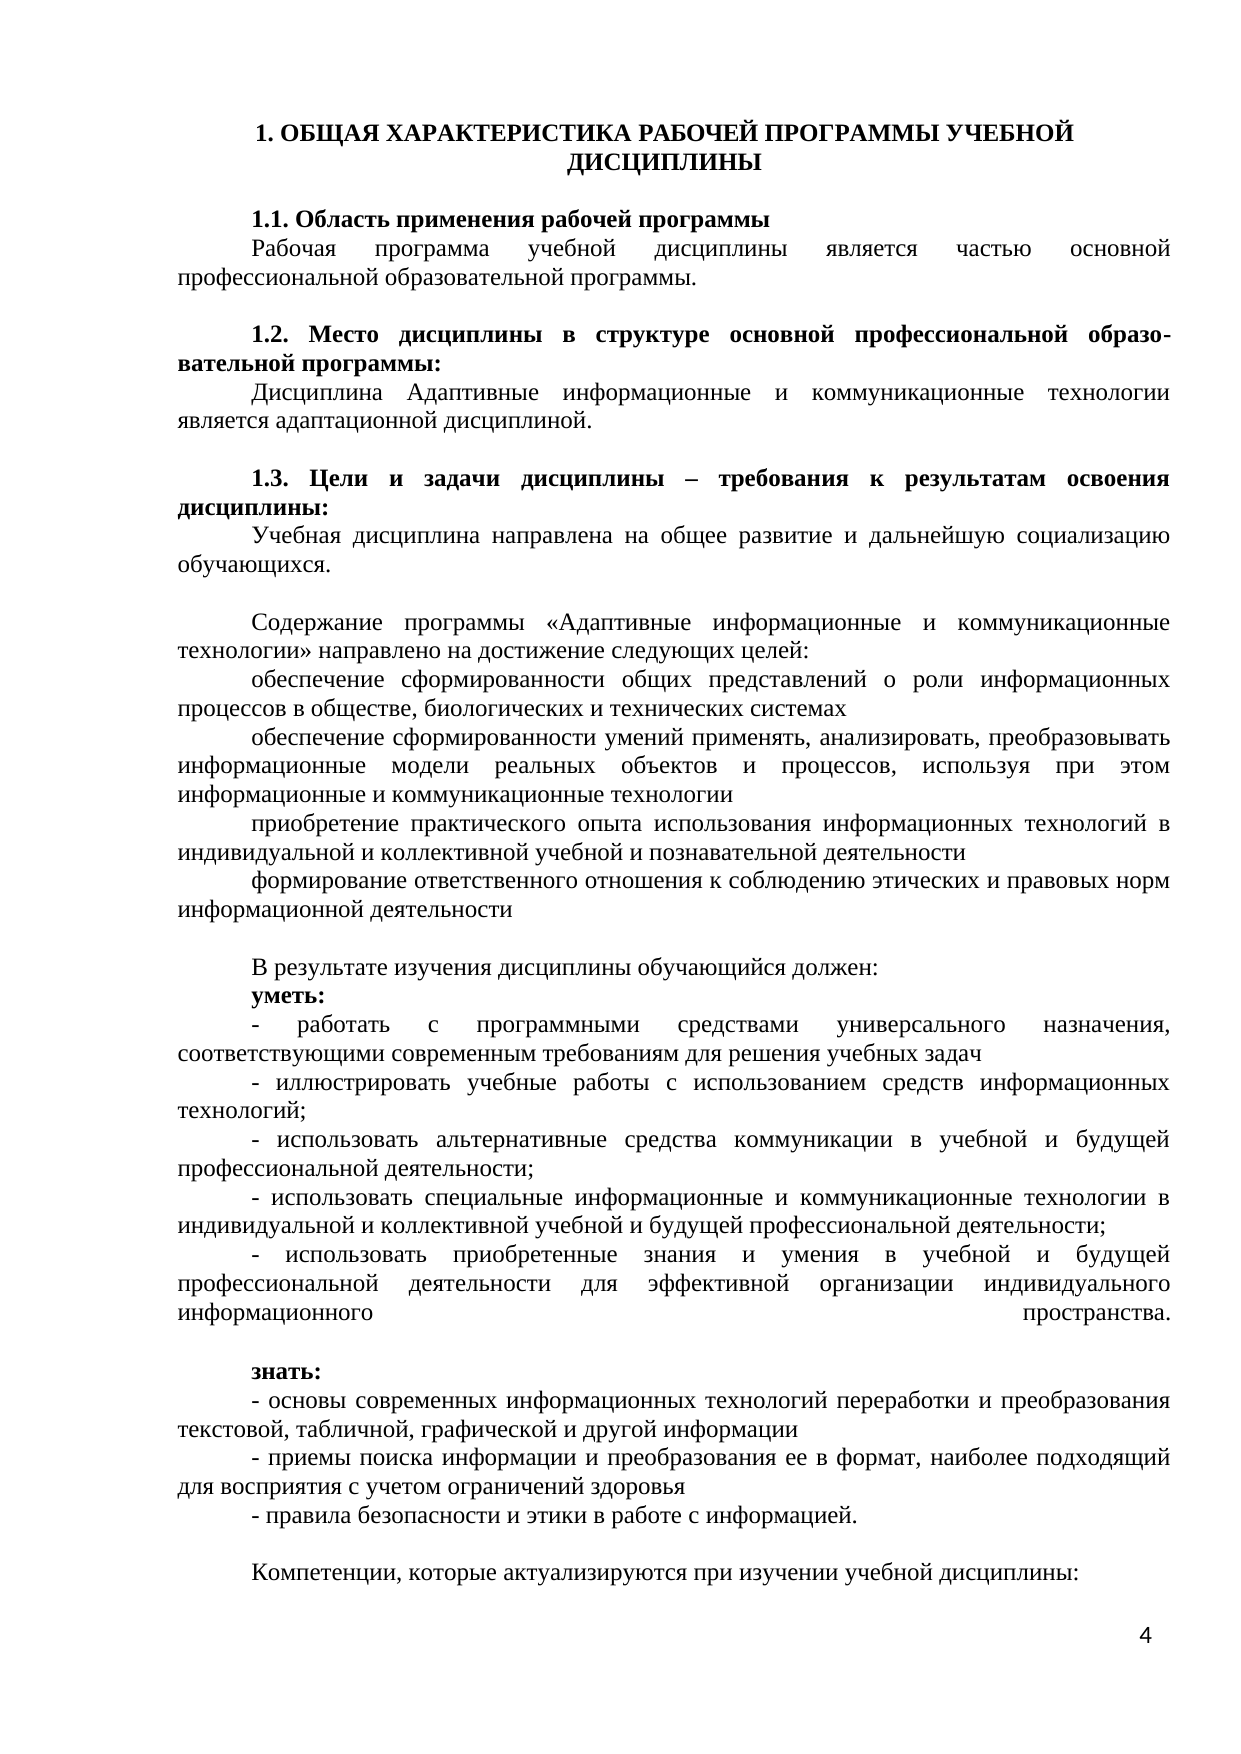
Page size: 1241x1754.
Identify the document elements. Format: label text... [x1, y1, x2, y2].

text - использовать специальные информационные и коммуникационные технологии в индивидуальной и коллективной учебной и будущей профессиональной деятельности; [177, 1182, 1171, 1239]
text 1.1. Область применения рабочей программы [177, 204, 1171, 233]
text Компетенции, которые актуализируются при изучении учебной дисциплины: [177, 1557, 1171, 1586]
text обеспечение сформированности общих представлений о роли информационных процессов в обществе, биологических и технических системах [177, 664, 1171, 722]
text Учебная дисциплина направлена на общее развитие и дальнейшую социализацию обучающихся. [177, 521, 1171, 578]
text - правила безопасности и этики в работе с информацией. [177, 1500, 1171, 1529]
text приобретение практического опыта использования информационных технологий в индивидуальной и коллективной учебной и познавательной деятельности [177, 808, 1171, 866]
text - иллюстрировать учебные работы с использованием средств информационных технологий; [177, 1067, 1171, 1124]
text - использовать приобретенные знания и умения в учебной и будущей профессиональной деятельности для эффективной организации индивидуального информационного пространства. [177, 1239, 1171, 1356]
text обеспечение сформированности умений применять, анализировать, преобразовывать информационные модели реальных объектов и процессов, используя при этом информационные и коммуникационные технологии [177, 722, 1171, 808]
text уметь: [177, 981, 1171, 1009]
text В результате изучения дисциплины обучающийся должен: [177, 952, 1171, 981]
text - работать с программными средствами универсального назначения, соответствующими современным требованиям для решения учебных задач [177, 1009, 1171, 1067]
text Содержание программы «Адаптивные информационные и коммуникационные технологии» направлено на достижение следующих целей: [177, 607, 1171, 664]
text формирование ответственного отношения к соблюдению этических и правовых норм информационной деятельности [177, 866, 1171, 923]
text - использовать альтернативные средства коммуникации в учебной и будущей профессиональной деятельности; [177, 1124, 1171, 1182]
text - основы современных информационных технологий переработки и преобразования текстовой, табличной, графической и другой информации [177, 1385, 1171, 1442]
text Рабочая программа учебной дисциплины является частью основной профессиональной образовательной программы. [177, 233, 1171, 291]
text - приемы поиска информации и преобразования ее в формат, наиболее подходящий для восприятия с учетом ограничений здоровья [177, 1442, 1171, 1500]
text 1.3. Цели и задачи дисциплины – требования к результатам освоения дисциплины: [177, 463, 1171, 521]
text 1. ОБЩАЯ ХАРАКТЕРИСТИКА РАБОЧЕЙ ПРОГРАММЫ УЧЕБНОЙ ДИСЦИПЛИНЫ [177, 118, 1152, 176]
text 1.2. Место дисциплины в структуре основной профессиональной образовательной программы: [177, 319, 1171, 377]
text знать: [177, 1356, 1171, 1385]
text Дисциплина Адаптивные информационные и коммуникационные технологии является адаптационной дисциплиной. [177, 377, 1171, 434]
